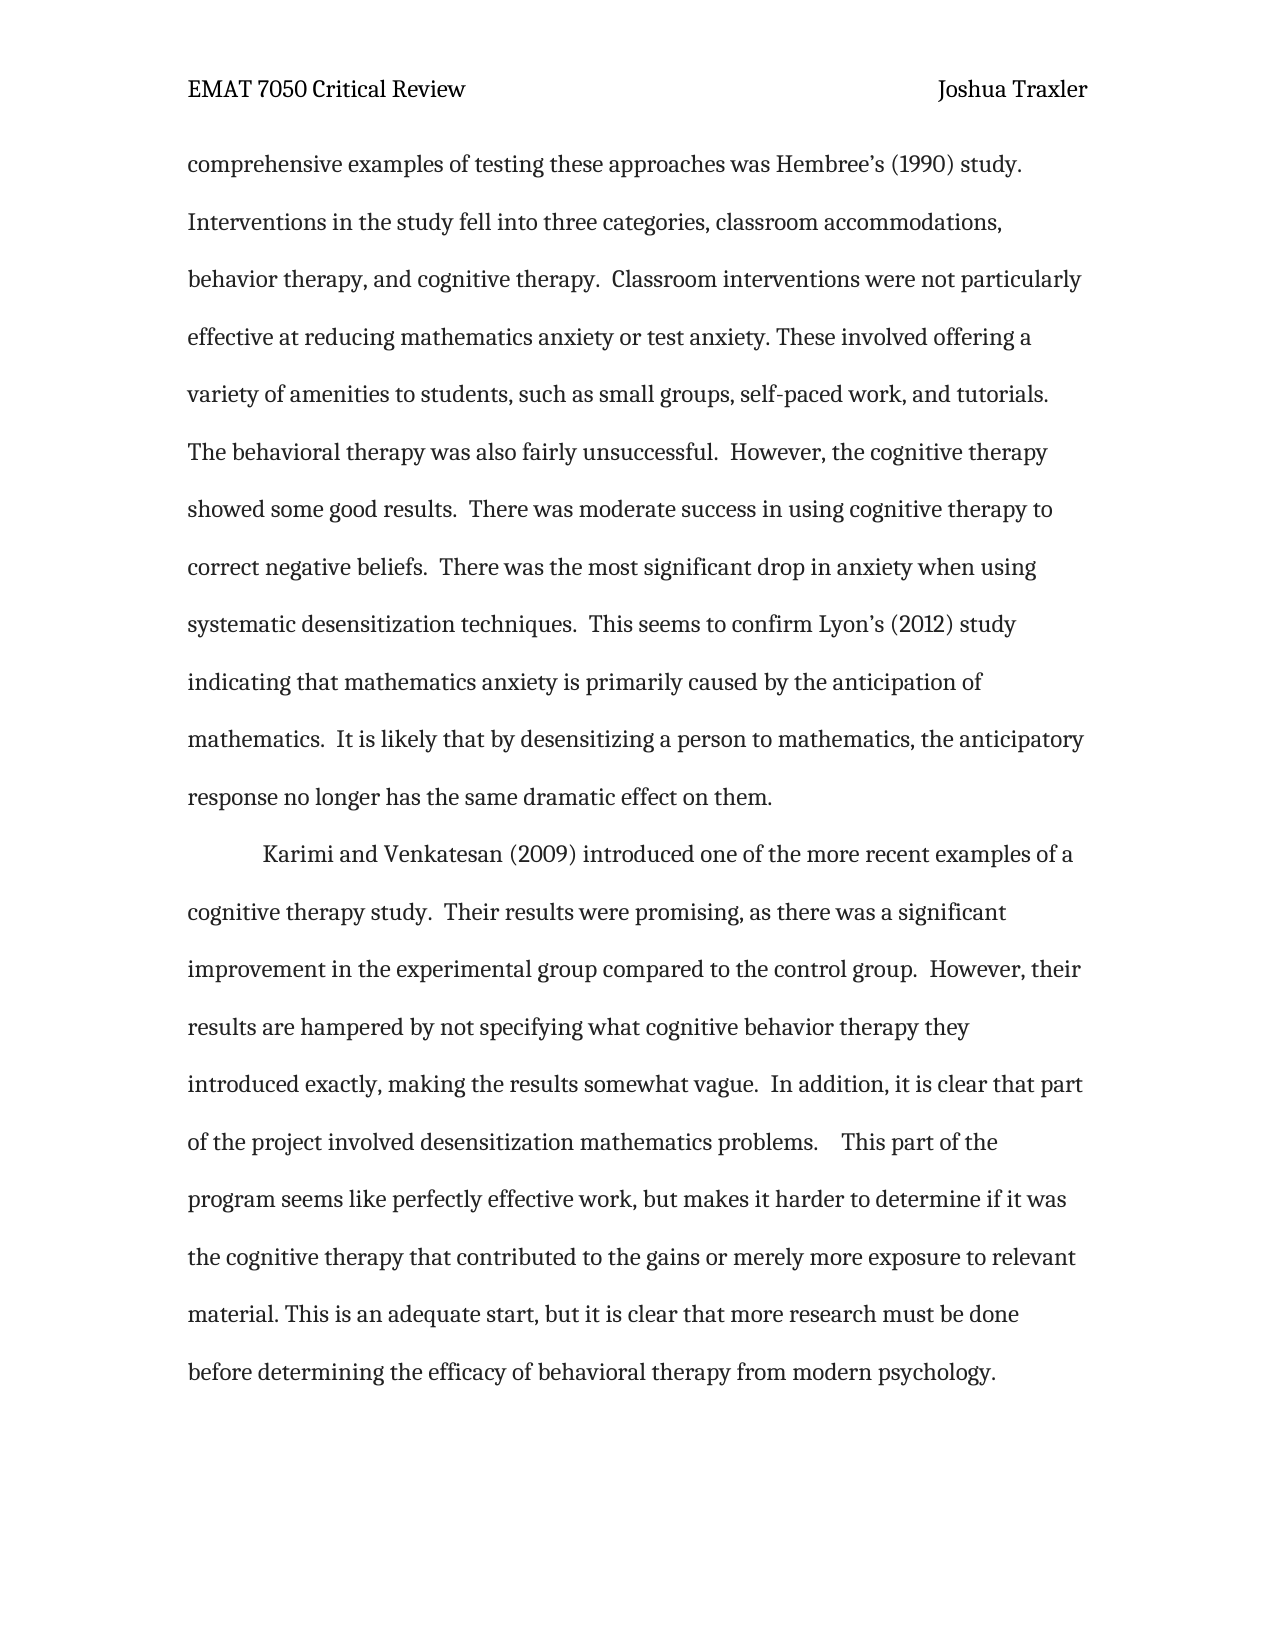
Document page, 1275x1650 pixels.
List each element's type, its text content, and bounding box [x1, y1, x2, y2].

text Karimi and Venkatesan (2009) introduced one of the more recent examples of a cognitive therapy study. Their results were promising, as there was a significant improvement in the experimental group compared to the control group. However, their results are hampered by not specifying what cognitive behavior therapy they introduced exactly, making the results somewhat vague. In addition, it is clear that part of the project involved desensitization mathematics problems. This part of the program seems like perfectly effective work, but makes it harder to determine if it was the cognitive therapy that contributed to the gains or merely more exposure to relevant material. This is an adequate start, but it is clear that more research must be done before determining the efficacy of behavioral therapy from modern psychology. [187, 840, 1087, 1386]
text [187, 150, 1087, 811]
